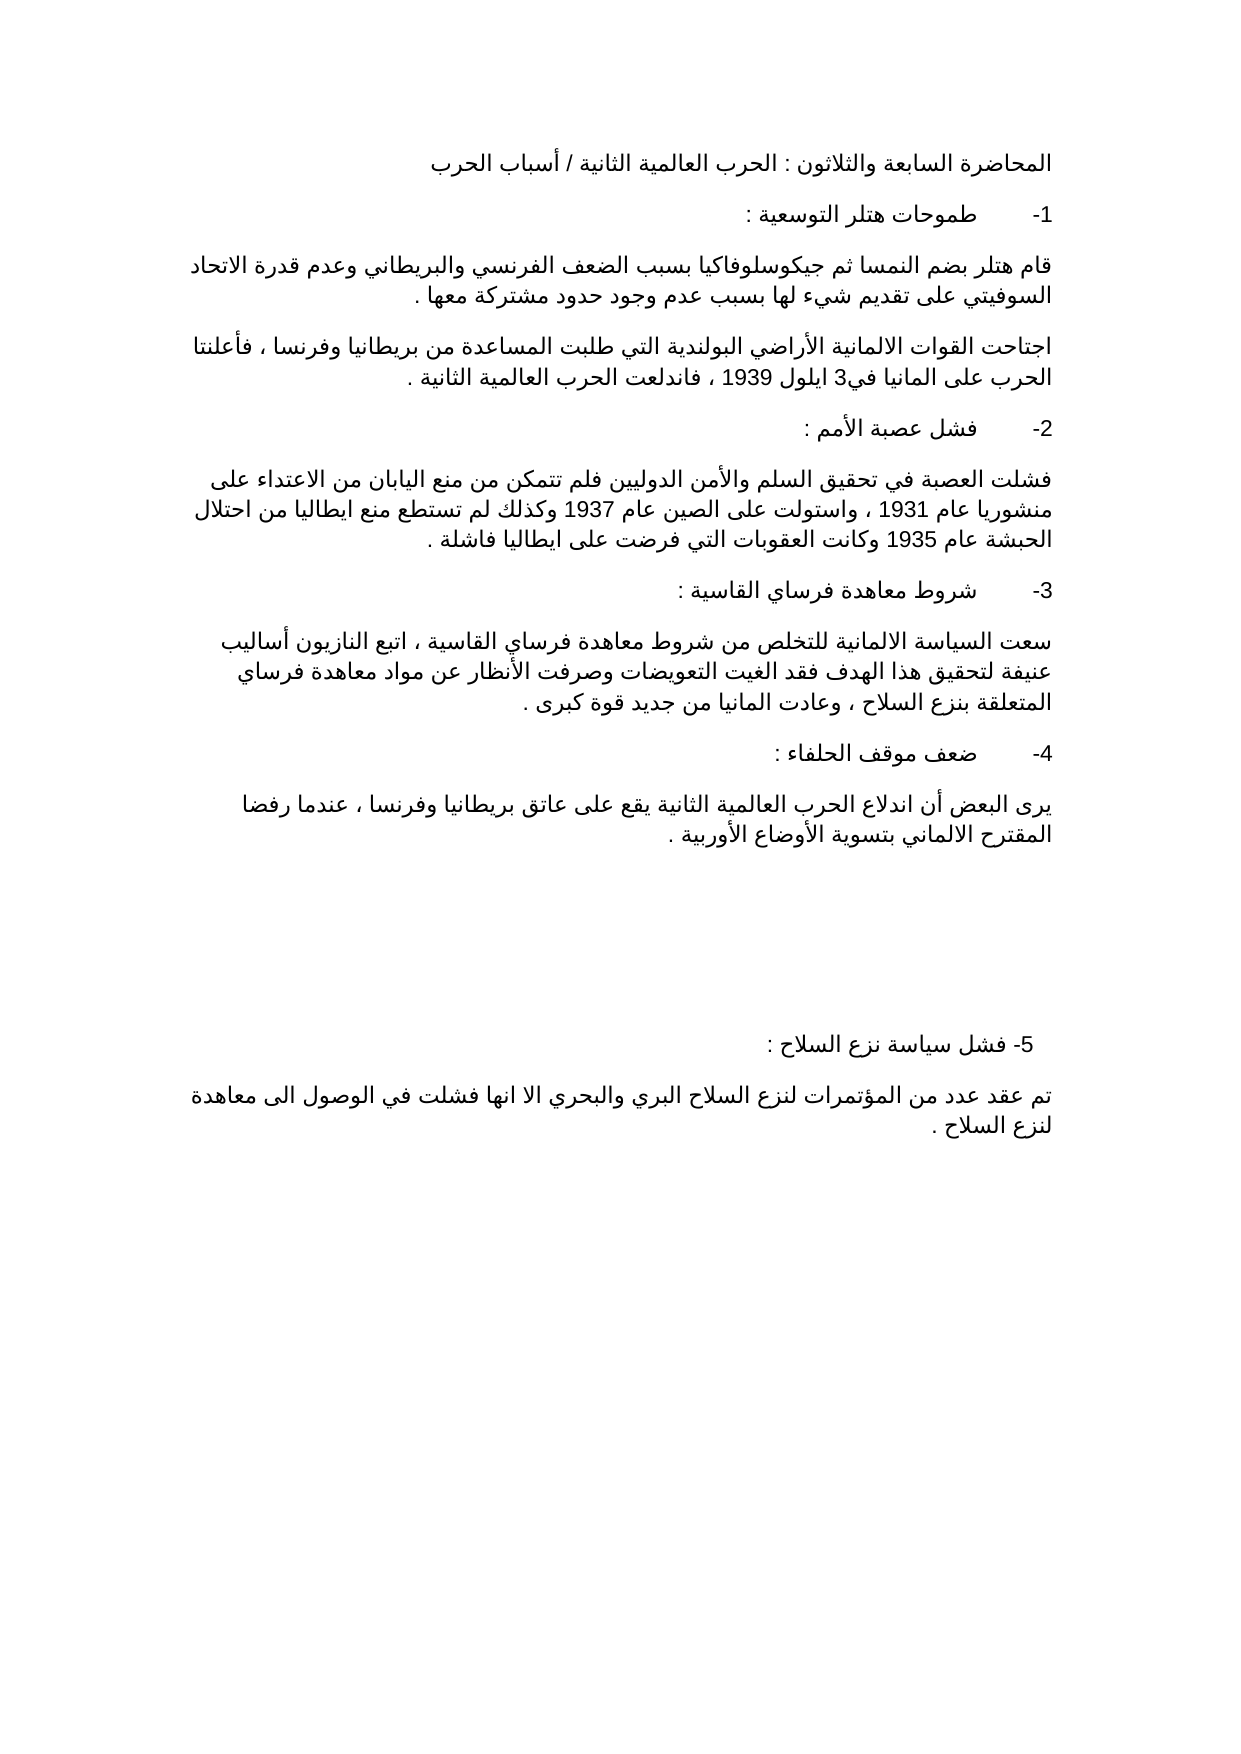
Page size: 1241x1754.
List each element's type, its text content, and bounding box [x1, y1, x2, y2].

text 5- فشل سياسة نزع السلاح : [187, 1031, 1053, 1057]
text 4- ضعف موقف الحلفاء : [187, 739, 1053, 766]
text قام هتلر بضم النمسا ثم جيكوسلوفاكيا بسبب الضعف الفرنسي والبريطاني وعدم قدرة الاتحاد السوفيتي على تقديم شيء لها بسبب عدم وجود حدود مشتركة معها . [187, 252, 1053, 309]
text اجتاحت القوات الالمانية الأراضي البولندية التي طلبت المساعدة من بريطانيا وفرنسا ، فأعلنتا الحرب على المانيا في3 ايلول 1939 ، فاندلعت الحرب العالمية الثانية . [187, 333, 1053, 390]
text 2- فشل عصبة الأمم : [187, 414, 1053, 441]
text تم عقد عدد من المؤتمرات لنزع السلاح البري والبحري الا انها فشلت في الوصول الى معاهدة لنزع السلاح . [187, 1082, 1053, 1138]
text 3- شروط معاهدة فرساي القاسية : [187, 577, 1053, 603]
text يرى البعض أن اندلاع الحرب العالمية الثانية يقع على عاتق بريطانيا وفرنسا ، عندما رفضا المقترح الالماني بتسوية الأوضاع الأوربية . [187, 791, 1053, 847]
text 1- طموحات هتلر التوسعية : [187, 201, 1053, 227]
text المحاضرة السابعة والثلاثون : الحرب العالمية الثانية / أسباب الحرب [187, 150, 1053, 176]
text فشلت العصبة في تحقيق السلم والأمن الدوليين فلم تتمكن من منع اليابان من الاعتداء على منشوريا عام 1931 ، واستولت على الصين عام 1937 وكذلك لم تستطع منع ايطاليا من احتلال الحبشة عام 1935 وكانت العقوبات التي فرضت على ايطاليا فاشلة . [187, 466, 1053, 552]
text سعت السياسة الالمانية للتخلص من شروط معاهدة فرساي القاسية ، اتبع النازيون أساليب عنيفة لتحقيق هذا الهدف فقد الغيت التعويضات وصرفت الأنظار عن مواد معاهدة فرساي المتعلقة بنزع السلاح ، وعادت المانيا من جديد قوة كبرى . [187, 628, 1053, 715]
